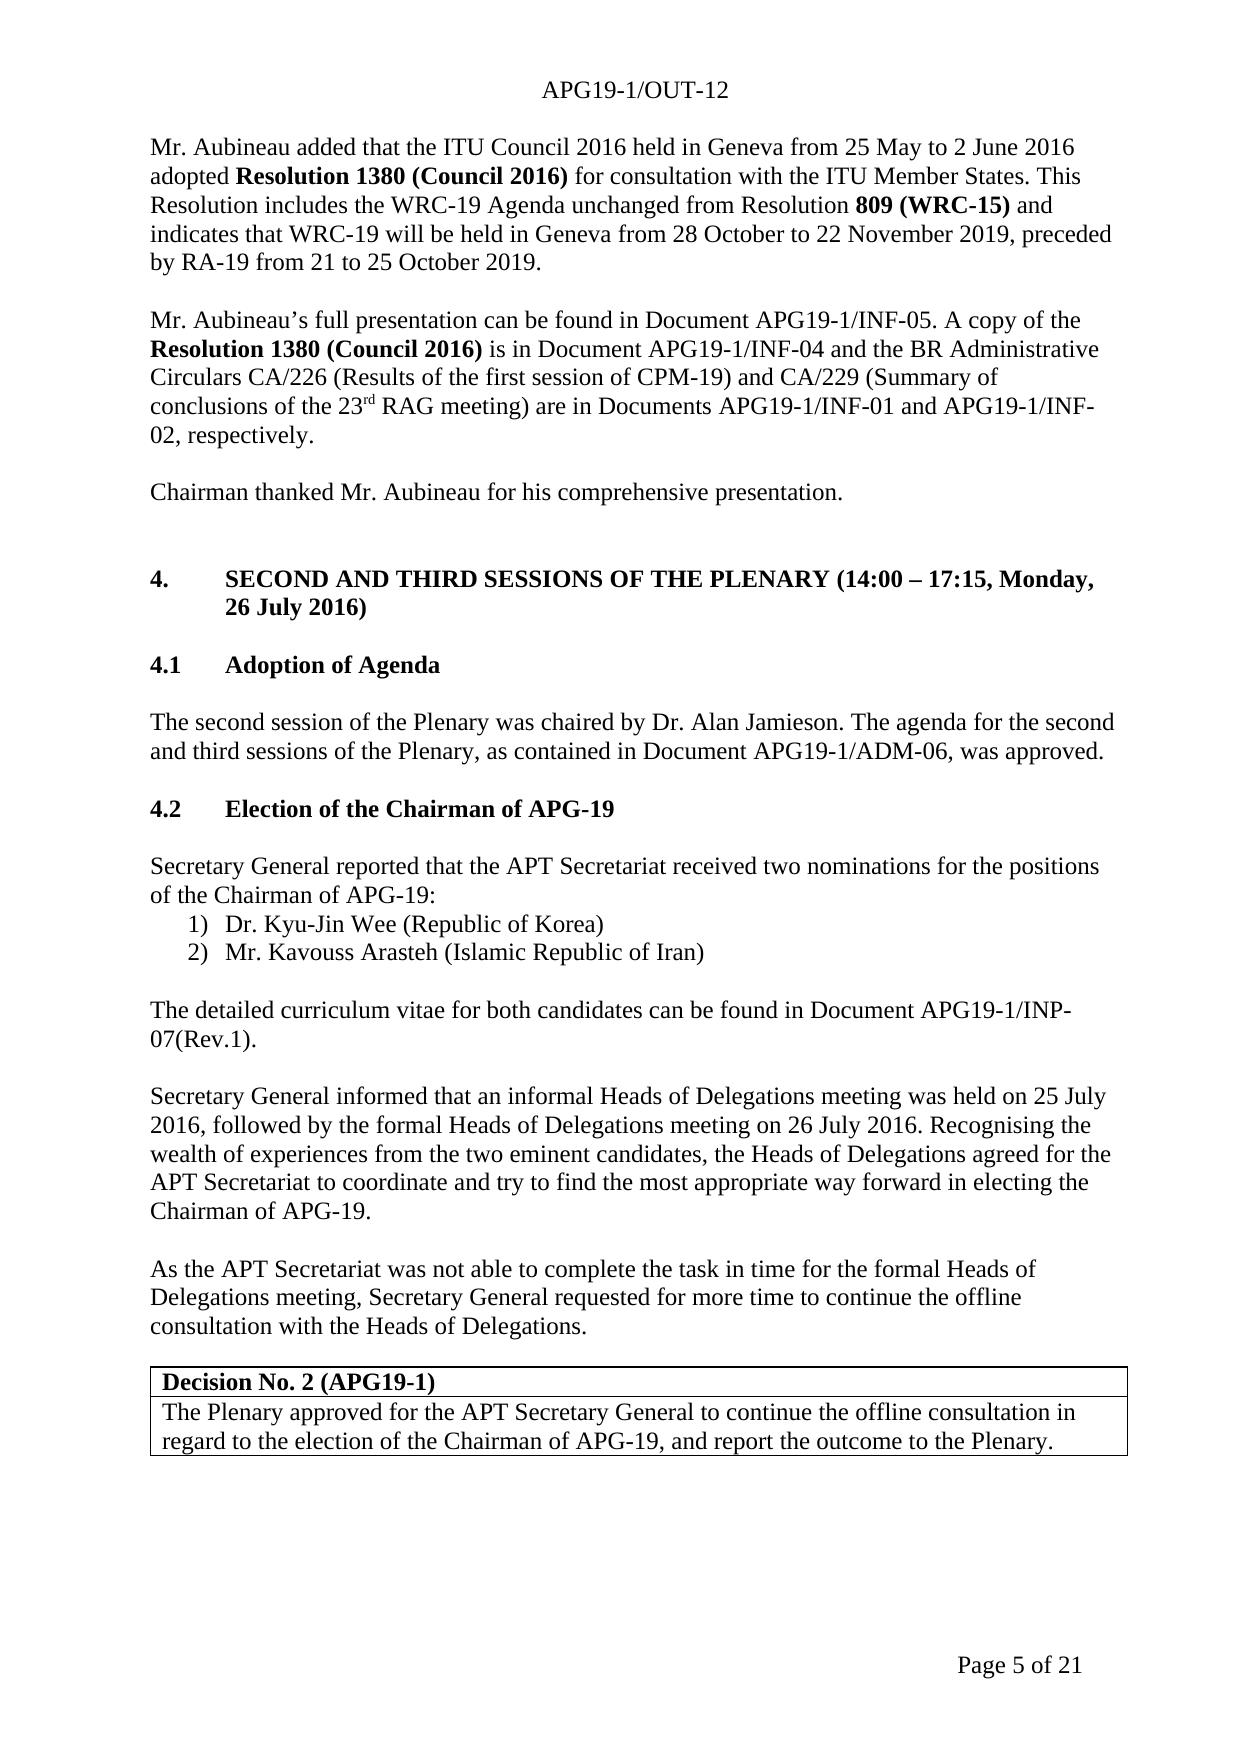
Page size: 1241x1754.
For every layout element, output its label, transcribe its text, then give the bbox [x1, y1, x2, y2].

list Dr. Kyu-Jin Wee (Republic of Korea) [187, 909, 1120, 937]
subtitle 4.2 Election of the Chairman of APG-19 [150, 794, 1120, 822]
text Chairman thanked Mr. Aubineau for his comprehensive presentation. [150, 477, 1120, 506]
text The detailed curriculum vitae for both candidates can be found in Document APG19-1/INP-07(Rev.1). [150, 995, 1120, 1052]
text Secretary General informed that an informal Heads of Delegations meeting was held on 25 July 2016, followed by the formal Heads of Delegations meeting on 26 July 2016. Recognising the wealth of experiences from the two eminent candidates, the Heads of Delegations agreed for the APT Secretariat to coordinate and try to find the most appropriate way forward in electing the Chairman of APG-19. [150, 1081, 1120, 1225]
text Mr. Aubineau added that the ITU Council 2016 held in Geneva from 25 May to 2 June 2016 adopted Resolution 1380 (Council 2016) for consultation with the ITU Member States. This Resolution includes the WRC-19 Agenda unchanged from Resolution 809 (WRC-15) and indicates that WRC-19 will be held in Geneva from 28 October to 22 November 2019, preceded by RA-19 from 21 to 25 October 2019. [150, 132, 1120, 276]
list Mr. Kavouss Arasteh (Islamic Republic of Iran) [187, 937, 1120, 966]
table_cell The Plenary approved for the APT Secretary General to continue the offline consultation in regard to the election of the Chairman of APG-19, and report the outcome to the Plenary. [151, 1397, 1127, 1455]
subtitle 4. SECOND AND THIRD SESSIONS OF THE PLENARY (14:00 – 17:15, Monday, 26 July 2016) [150, 564, 1120, 621]
text The second session of the Plenary was chaired by Dr. Alan Jamieson. The agenda for the second and third sessions of the Plenary, as contained in Document APG19-1/ADM-06, was approved. [150, 707, 1120, 765]
text As the APT Secretariat was not able to complete the task in time for the formal Heads of Delegations meeting, Secretary General requested for more time to continue the offline consultation with the Heads of Delegations. [150, 1254, 1120, 1340]
text Mr. Aubineau’s full presentation can be found in Document APG19-1/INF-05. A copy of the Resolution 1380 (Council 2016) is in Document APG19-1/INF-04 and the BR Administrative Circulars CA/226 (Results of the first session of CPM-19) and CA/229 (Summary of conclusions of the 23rd RAG meeting) are in Documents APG19-1/INF-01 and APG19-1/INF-02, respectively. [150, 305, 1120, 449]
subtitle 4.1 Adoption of Agenda [150, 650, 1120, 679]
table_header Decision No. 2 (APG19-1) [151, 1368, 1127, 1396]
text Secretary General reported that the APT Secretariat received two nominations for the positions of the Chairman of APG-19: [150, 851, 1120, 909]
